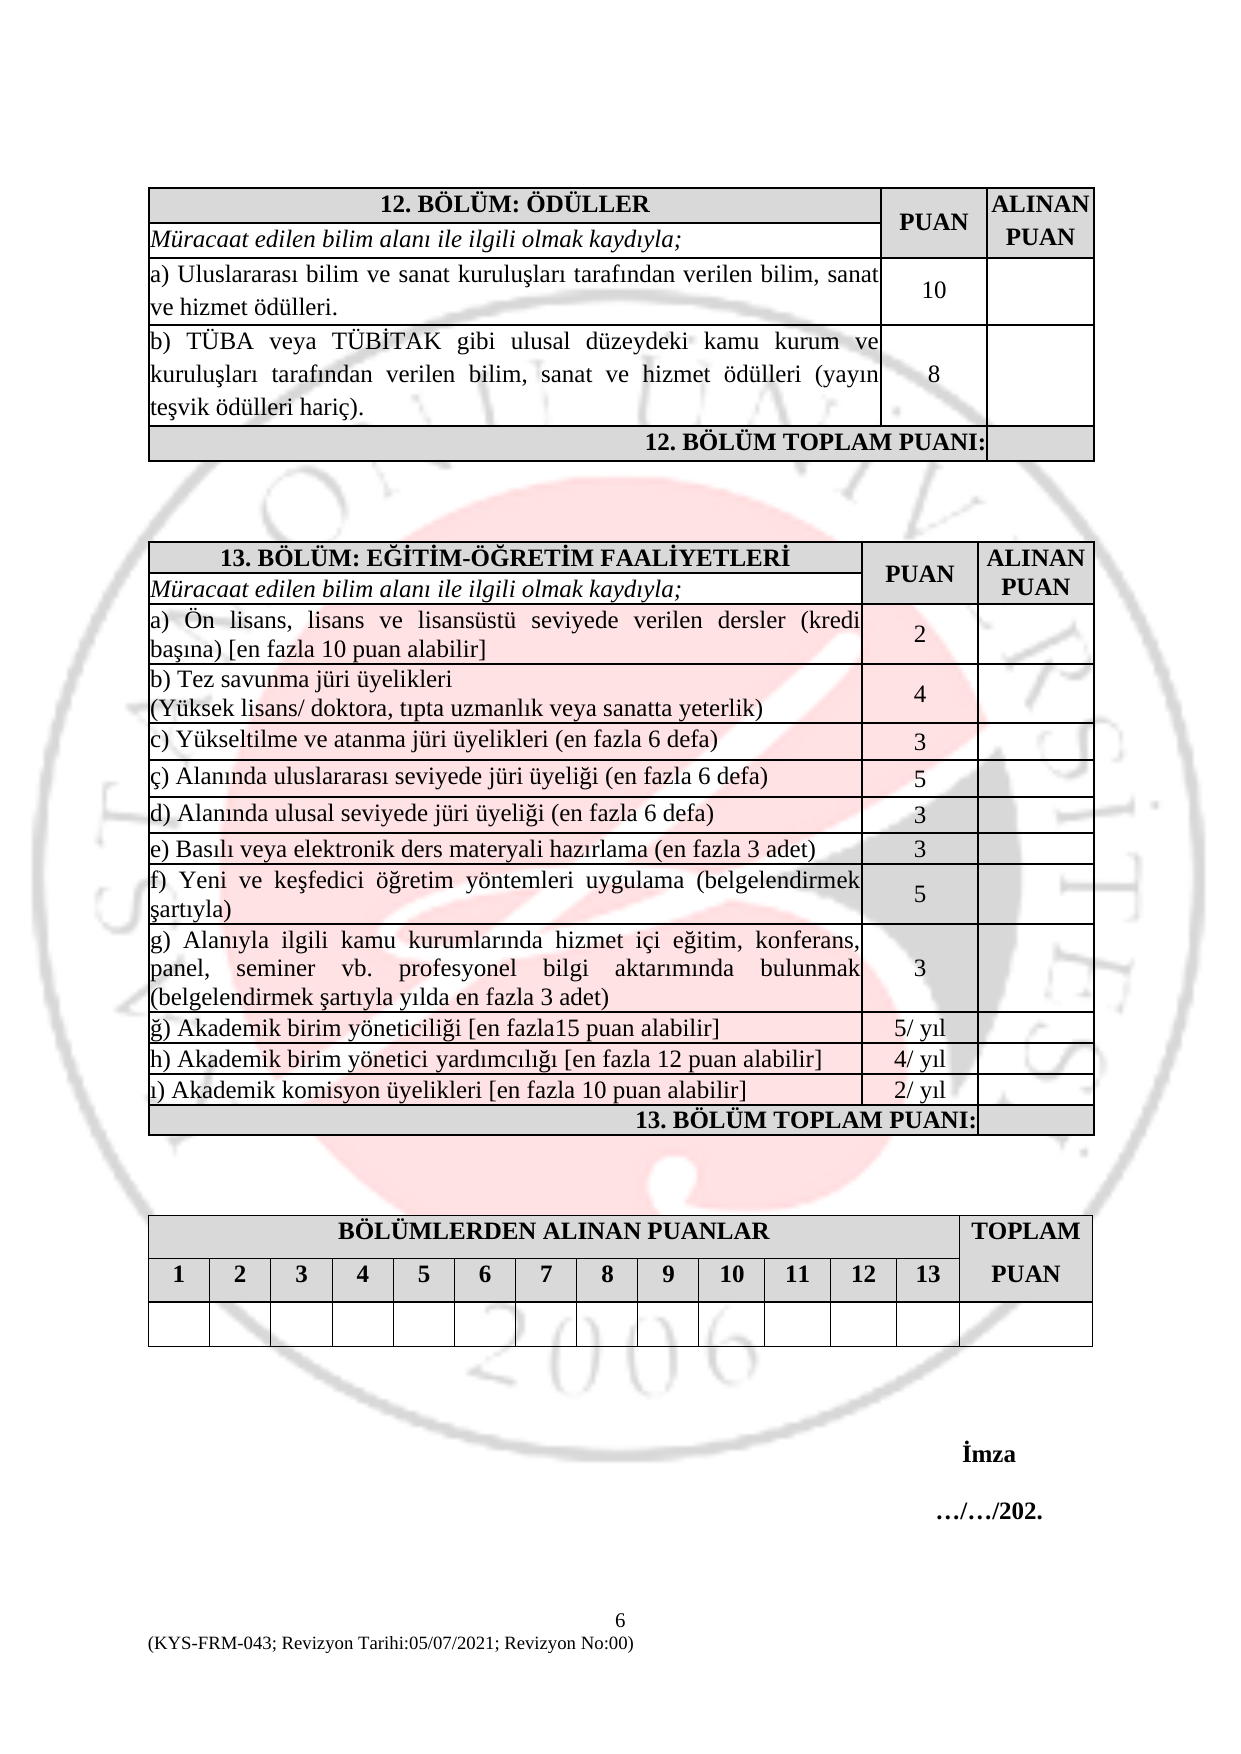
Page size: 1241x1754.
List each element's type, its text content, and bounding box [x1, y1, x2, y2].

table_cell [979, 724, 1093, 759]
table_cell 10 [699, 1259, 764, 1301]
table_cell 3 [863, 834, 977, 863]
table_header PUAN [863, 543, 977, 603]
table_cell [988, 259, 1093, 324]
table_cell 2/ yıl [863, 1075, 977, 1103]
table_cell b) Tez savunma jüri üyelikleri (Yüksek lisans/ doktora, tıpta uzmanlık veya sanatta yeterlik) [150, 665, 861, 722]
table_header PUAN [882, 189, 986, 257]
table_cell 3 [863, 724, 977, 759]
table_cell 5 [863, 761, 977, 796]
table_cell 13. BÖLÜM TOPLAM PUANI: [150, 1106, 977, 1134]
table_cell [149, 1303, 209, 1346]
table_cell g) Alanıyla ilgili kamu kurumlarında hizmet içi eğitim, konferans, panel, seminer vb. profesyonel bilgi aktarımında bulunmak (belgelendirmek şartıyla yılda en fazla 3 adet) [150, 925, 861, 1011]
table_cell 13 [897, 1259, 959, 1301]
table_cell 10 [882, 259, 986, 324]
table_cell 4 [333, 1259, 393, 1301]
table_cell [979, 1044, 1093, 1073]
table_cell 11 [765, 1259, 830, 1301]
table_cell 2 [863, 605, 977, 662]
table_cell Müracaat edilen bilim alanı ile ilgili olmak kaydıyla; [150, 224, 880, 257]
table_cell [979, 761, 1093, 796]
table_cell [979, 1106, 1093, 1134]
table_cell [271, 1303, 332, 1346]
table_cell a) Uluslararası bilim ve sanat kuruluşları tarafından verilen bilim, sanat ve hizmet ödülleri. [150, 259, 880, 324]
table_cell 8 [577, 1259, 637, 1301]
table_cell [638, 1303, 698, 1346]
table_cell 9 [638, 1259, 698, 1301]
table_cell 6 [455, 1259, 515, 1301]
table_cell ğ) Akademik birim yöneticiliği [en fazla15 puan alabilir] [150, 1013, 861, 1042]
table_cell [988, 427, 1093, 460]
table_cell [455, 1303, 515, 1346]
table_header ALINAN PUAN [979, 543, 1093, 603]
table_cell [333, 1303, 393, 1346]
table_cell 12 [831, 1259, 896, 1301]
table_cell [831, 1303, 896, 1346]
table_cell 3 [863, 798, 977, 832]
table_cell [897, 1303, 959, 1346]
table_cell [765, 1303, 830, 1346]
table_cell 3 [271, 1259, 332, 1301]
table_cell [960, 1303, 1092, 1346]
table_cell 1 [149, 1259, 209, 1301]
table_cell [979, 798, 1093, 832]
table_cell f) Yeni ve keşfedici öğretim yöntemleri uygulama (belgelendirmek şartıyla) [150, 865, 861, 923]
table_cell 5 [394, 1259, 454, 1301]
table_cell [988, 326, 1093, 425]
table_cell 8 [882, 326, 986, 425]
table_cell 12. BÖLÜM TOPLAM PUANI: [150, 427, 986, 460]
table_cell [979, 925, 1093, 1011]
table_cell Müracaat edilen bilim alanı ile ilgili olmak kaydıyla; [150, 574, 861, 603]
table_cell 7 [516, 1259, 576, 1301]
table_cell [979, 1075, 1093, 1103]
table_cell [699, 1303, 764, 1346]
table_cell e) Basılı veya elektronik ders materyali hazırlama (en fazla 3 adet) [150, 834, 861, 863]
table_cell ı) Akademik komisyon üyelikleri [en fazla 10 puan alabilir] [150, 1075, 861, 1103]
table_cell ç) Alanında uluslararası seviyede jüri üyeliği (en fazla 6 defa) [150, 761, 861, 796]
table_header BÖLÜMLERDEN ALINAN PUANLAR [149, 1216, 959, 1258]
table_cell h) Akademik birim yönetici yardımcılığı [en fazla 12 puan alabilir] [150, 1044, 861, 1073]
table_cell [394, 1303, 454, 1346]
table_header ALINAN PUAN [988, 189, 1093, 257]
table_cell c) Yükseltilme ve atanma jüri üyelikleri (en fazla 6 defa) [150, 724, 861, 759]
table_header TOPLAM PUAN [960, 1216, 1092, 1301]
table_cell 5 [863, 865, 977, 923]
table_cell [979, 605, 1093, 662]
table_cell [979, 1013, 1093, 1042]
table_cell a) Ön lisans, lisans ve lisansüstü seviyede verilen dersler (kredi başına) [en fazla 10 puan alabilir] [150, 605, 861, 662]
text İmza [885, 1439, 1092, 1467]
table_cell 4 [863, 665, 977, 722]
text …/…/202. [885, 1496, 1092, 1525]
table_cell [979, 665, 1093, 722]
table_cell d) Alanında ulusal seviyede jüri üyeliği (en fazla 6 defa) [150, 798, 861, 832]
table_cell [210, 1303, 270, 1346]
table_cell 3 [863, 925, 977, 1011]
table_cell [516, 1303, 576, 1346]
table_cell [979, 865, 1093, 923]
table_cell [577, 1303, 637, 1346]
table_cell 4/ yıl [863, 1044, 977, 1073]
table_cell 5/ yıl [863, 1013, 977, 1042]
table_cell b) TÜBA veya TÜBİTAK gibi ulusal düzeydeki kamu kurum ve kuruluşları tarafından verilen bilim, sanat ve hizmet ödülleri (yayın teşvik ödülleri hariç). [150, 326, 880, 425]
table_header 12. BÖLÜM: ÖDÜLLER [150, 189, 880, 222]
table_cell 2 [210, 1259, 270, 1301]
table_header 13. BÖLÜM: EĞİTİM-ÖĞRETİM FAALİYETLERİ [150, 543, 861, 572]
table_cell [979, 834, 1093, 863]
